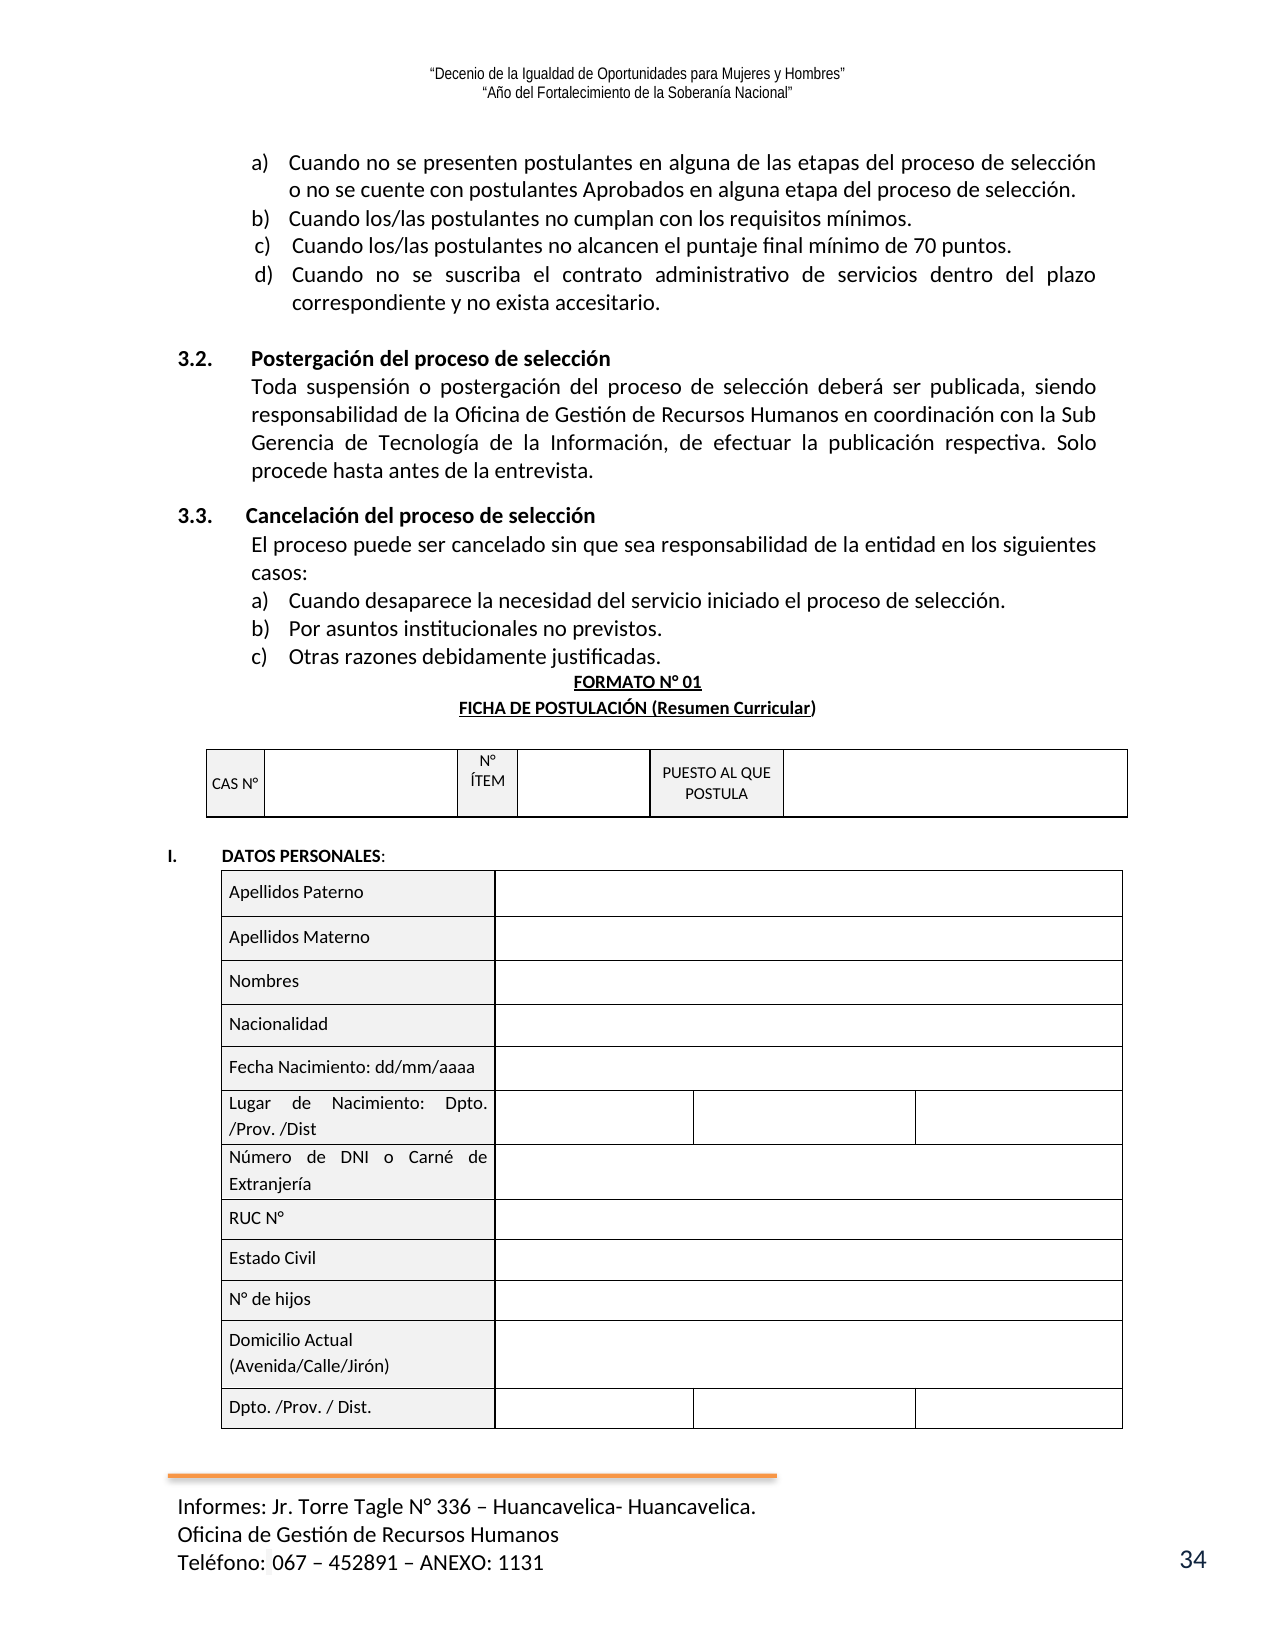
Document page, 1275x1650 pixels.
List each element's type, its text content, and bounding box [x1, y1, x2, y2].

list DATOS PERSONALES: [177, 844, 1098, 867]
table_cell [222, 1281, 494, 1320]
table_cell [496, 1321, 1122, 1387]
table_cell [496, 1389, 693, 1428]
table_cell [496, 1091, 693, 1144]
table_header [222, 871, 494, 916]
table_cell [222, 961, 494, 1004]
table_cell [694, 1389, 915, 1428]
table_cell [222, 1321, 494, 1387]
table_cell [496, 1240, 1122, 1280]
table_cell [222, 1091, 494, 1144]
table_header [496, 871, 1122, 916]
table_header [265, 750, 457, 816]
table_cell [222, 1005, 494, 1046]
text FICHA DE POSTULACIÓN (Resumen Curricular) [177, 696, 1098, 719]
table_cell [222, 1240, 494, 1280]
list Cancelación del proceso de selección Administración [177, 502, 1098, 530]
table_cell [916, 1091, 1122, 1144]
list Por asuntos institucionales no previstos. [251, 614, 1098, 642]
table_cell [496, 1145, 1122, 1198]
list Cuando los/las postulantes no cumplan con los requisitos mínimos. [251, 204, 1098, 232]
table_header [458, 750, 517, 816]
list Cuando desaparece la necesidad del servicio iniciado el proceso de selección. [251, 586, 1098, 614]
list Postergación del proceso de selección [177, 344, 1098, 372]
text FORMATO N° 01 [177, 670, 1098, 693]
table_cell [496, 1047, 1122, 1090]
text El proceso puede ser cancelado sin que sea responsabilidad de la entidad en los siguientes casos: [251, 530, 1098, 586]
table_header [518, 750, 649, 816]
list Cuando no se presenten postulantes en alguna de las etapas del proceso de selección o no se cuente con postulantes Aprobados en alguna etapa del proceso de selección. [251, 148, 1098, 204]
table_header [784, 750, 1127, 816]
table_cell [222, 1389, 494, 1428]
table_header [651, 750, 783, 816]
list Otras razones debidamente justificadas. [251, 642, 1098, 670]
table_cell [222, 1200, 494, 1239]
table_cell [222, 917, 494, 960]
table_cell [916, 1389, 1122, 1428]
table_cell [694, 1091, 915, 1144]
list Toda suspensión o postergación del proceso de selección deberá ser publicada, siendo responsabilidad de la Oficina de Gestión de Recursos Humanos en coordinación con la Sub Gerencia de Tecnología de la Información, de efectuar la publicación respectiva. Solo procede hasta antes de la entrevista. [251, 372, 1098, 484]
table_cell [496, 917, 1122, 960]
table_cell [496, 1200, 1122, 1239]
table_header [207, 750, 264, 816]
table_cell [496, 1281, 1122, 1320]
list Cuando no se suscriba el contrato administrativo de servicios dentro del plazo correspondiente y no exista accesitario. [254, 260, 1098, 316]
list Cuando los/las postulantes no alcancen el puntaje final mínimo de 70 puntos. [254, 232, 1098, 260]
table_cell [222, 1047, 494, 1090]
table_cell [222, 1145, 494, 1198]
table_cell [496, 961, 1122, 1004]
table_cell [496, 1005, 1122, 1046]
